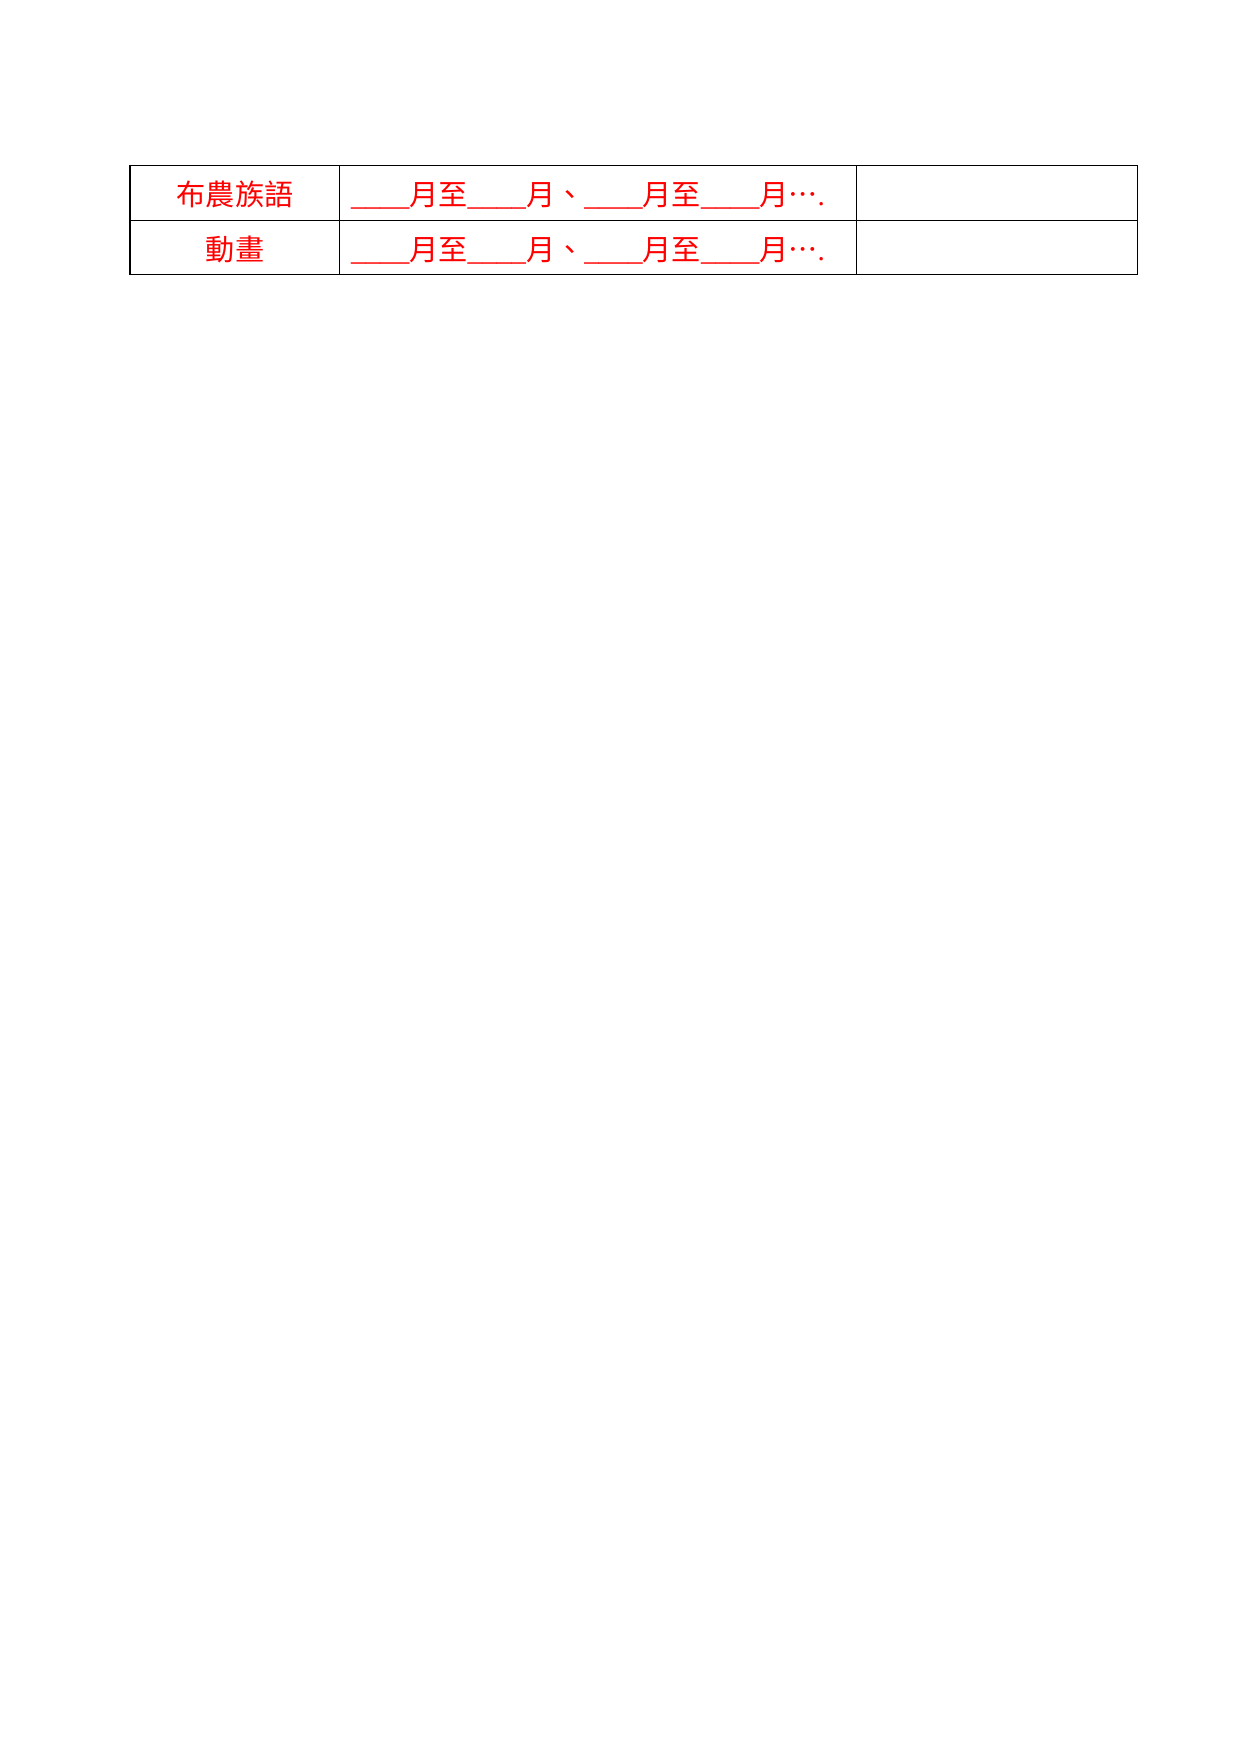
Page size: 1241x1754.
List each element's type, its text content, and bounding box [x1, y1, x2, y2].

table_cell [340, 166, 856, 220]
table_cell 動畫 [131, 221, 339, 274]
table_cell [857, 221, 1137, 274]
table_cell [857, 166, 1137, 220]
table_cell ____月至____月、____月至____月…. [340, 221, 856, 274]
table_cell 布農族語 [131, 166, 339, 220]
